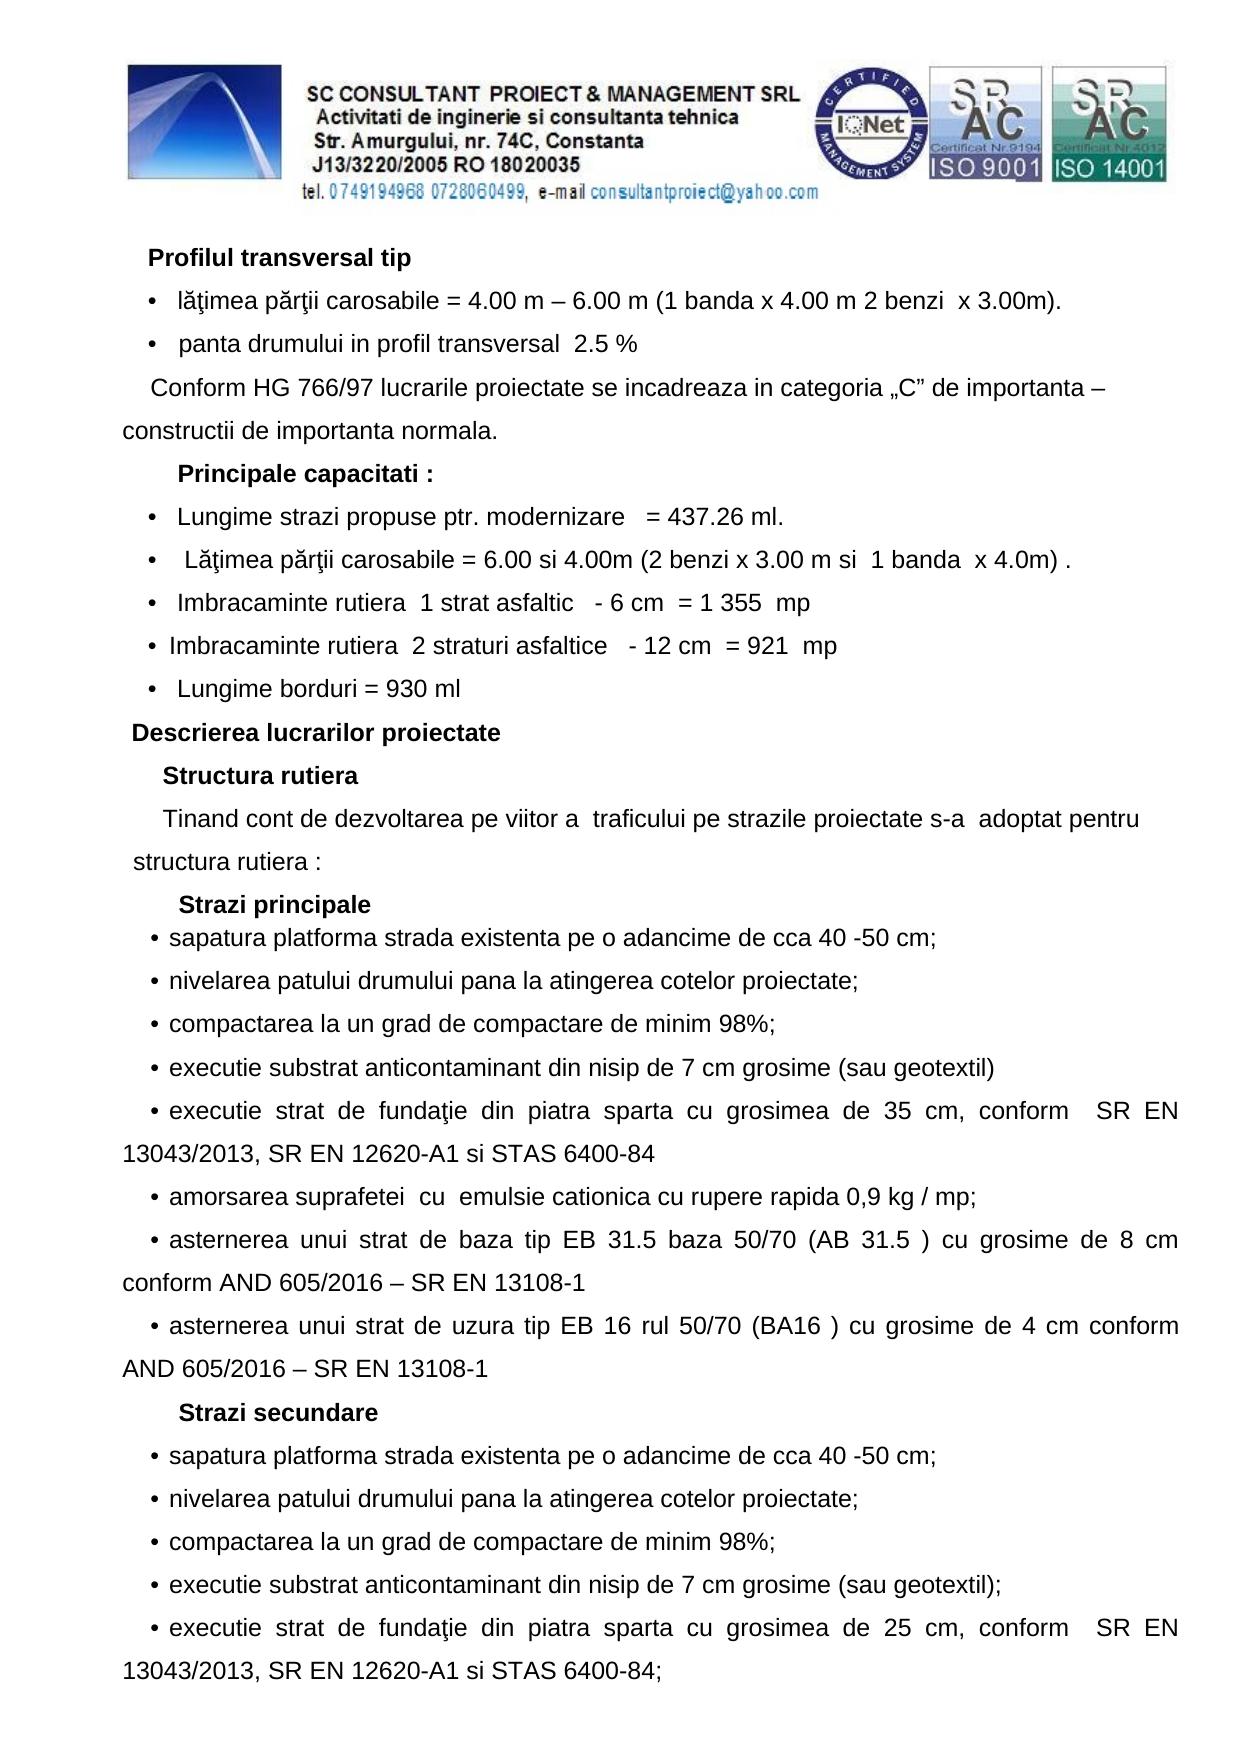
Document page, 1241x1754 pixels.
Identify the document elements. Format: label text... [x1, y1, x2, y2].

text Principale capacitati : [131, 459, 1181, 488]
text Structura rutiera [162, 761, 1181, 789]
text Conform HG 766/97 lucrarile proiectate se incadreaza in categoria „C” de importanta – constructii de importanta normala. [122, 373, 1181, 444]
text • executie strat de fundaţie din piatra sparta cu grosimea de 25 cm, conform SR EN 13043/2013, SR EN 12620-A1 si STAS 6400-84; [122, 1613, 1181, 1685]
text • executie strat de fundaţie din piatra sparta cu grosimea de 35 cm, conform SR EN 13043/2013, SR EN 12620-A1 si STAS 6400-84 [122, 1096, 1181, 1167]
list Imbracaminte rutiera 2 straturi asfaltice - 12 cm = 921 mp [148, 631, 1181, 660]
text • compactarea la un grad de compactare de minim 98%; [122, 1527, 1181, 1556]
text Descrierea lucrarilor proiectate [103, 718, 1181, 746]
text • sapatura platforma strada existenta pe o adancime de cca 40 -50 cm; [122, 1441, 1181, 1469]
list Lungime strazi propuse ptr. modernizare = 437.26 ml. [103, 502, 1181, 531]
text Tinand cont de dezvoltarea pe viitor a traficului pe strazile proiectate s-a adoptat pentru structura rutiera : [133, 804, 1181, 876]
text • nivelarea patului drumului pana la atingerea cotelor proiectate; [122, 966, 1181, 995]
list panta drumului in profil transversal 2.5 % [103, 329, 1181, 358]
picture [103, 59, 1182, 216]
text • nivelarea patului drumului pana la atingerea cotelor proiectate; [122, 1484, 1181, 1512]
text Strazi principale [131, 890, 1181, 919]
text • sapatura platforma strada existenta pe o adancime de cca 40 -50 cm; [122, 923, 1181, 952]
text • executie substrat anticontaminant din nisip de 7 cm grosime (sau geotextil); [122, 1570, 1181, 1599]
list Lungime borduri = 930 ml [103, 674, 1181, 703]
text • compactarea la un grad de compactare de minim 98%; [122, 1009, 1181, 1038]
list lăţimea părţii carosabile = 4.00 m – 6.00 m (1 banda x 4.00 m 2 benzi x 3.00m). [103, 286, 1181, 315]
text Strazi secundare [131, 1397, 1181, 1426]
list Imbracaminte rutiera 1 strat asfaltic - 6 cm = 1 355 mp [103, 588, 1181, 617]
text • amorsarea suprafetei cu emulsie cationica cu rupere rapida 0,9 kg / mp; [122, 1182, 1181, 1211]
text • asternerea unui strat de uzura tip EB 16 rul 50/70 (BA16 ) cu grosime de 4 cm conform AND 605/2016 – SR EN 13108-1 [122, 1311, 1181, 1383]
text • asternerea unui strat de baza tip EB 31.5 baza 50/70 (AB 31.5 ) cu grosime de 8 cm conform AND 605/2016 – SR EN 13108-1 [122, 1225, 1181, 1297]
text Profilul transversal tip [148, 243, 1181, 272]
list Lăţimea părţii carosabile = 6.00 si 4.00m (2 benzi x 3.00 m si 1 banda x 4.0m) . [103, 545, 1181, 574]
text • executie substrat anticontaminant din nisip de 7 cm grosime (sau geotextil) [122, 1052, 1181, 1081]
